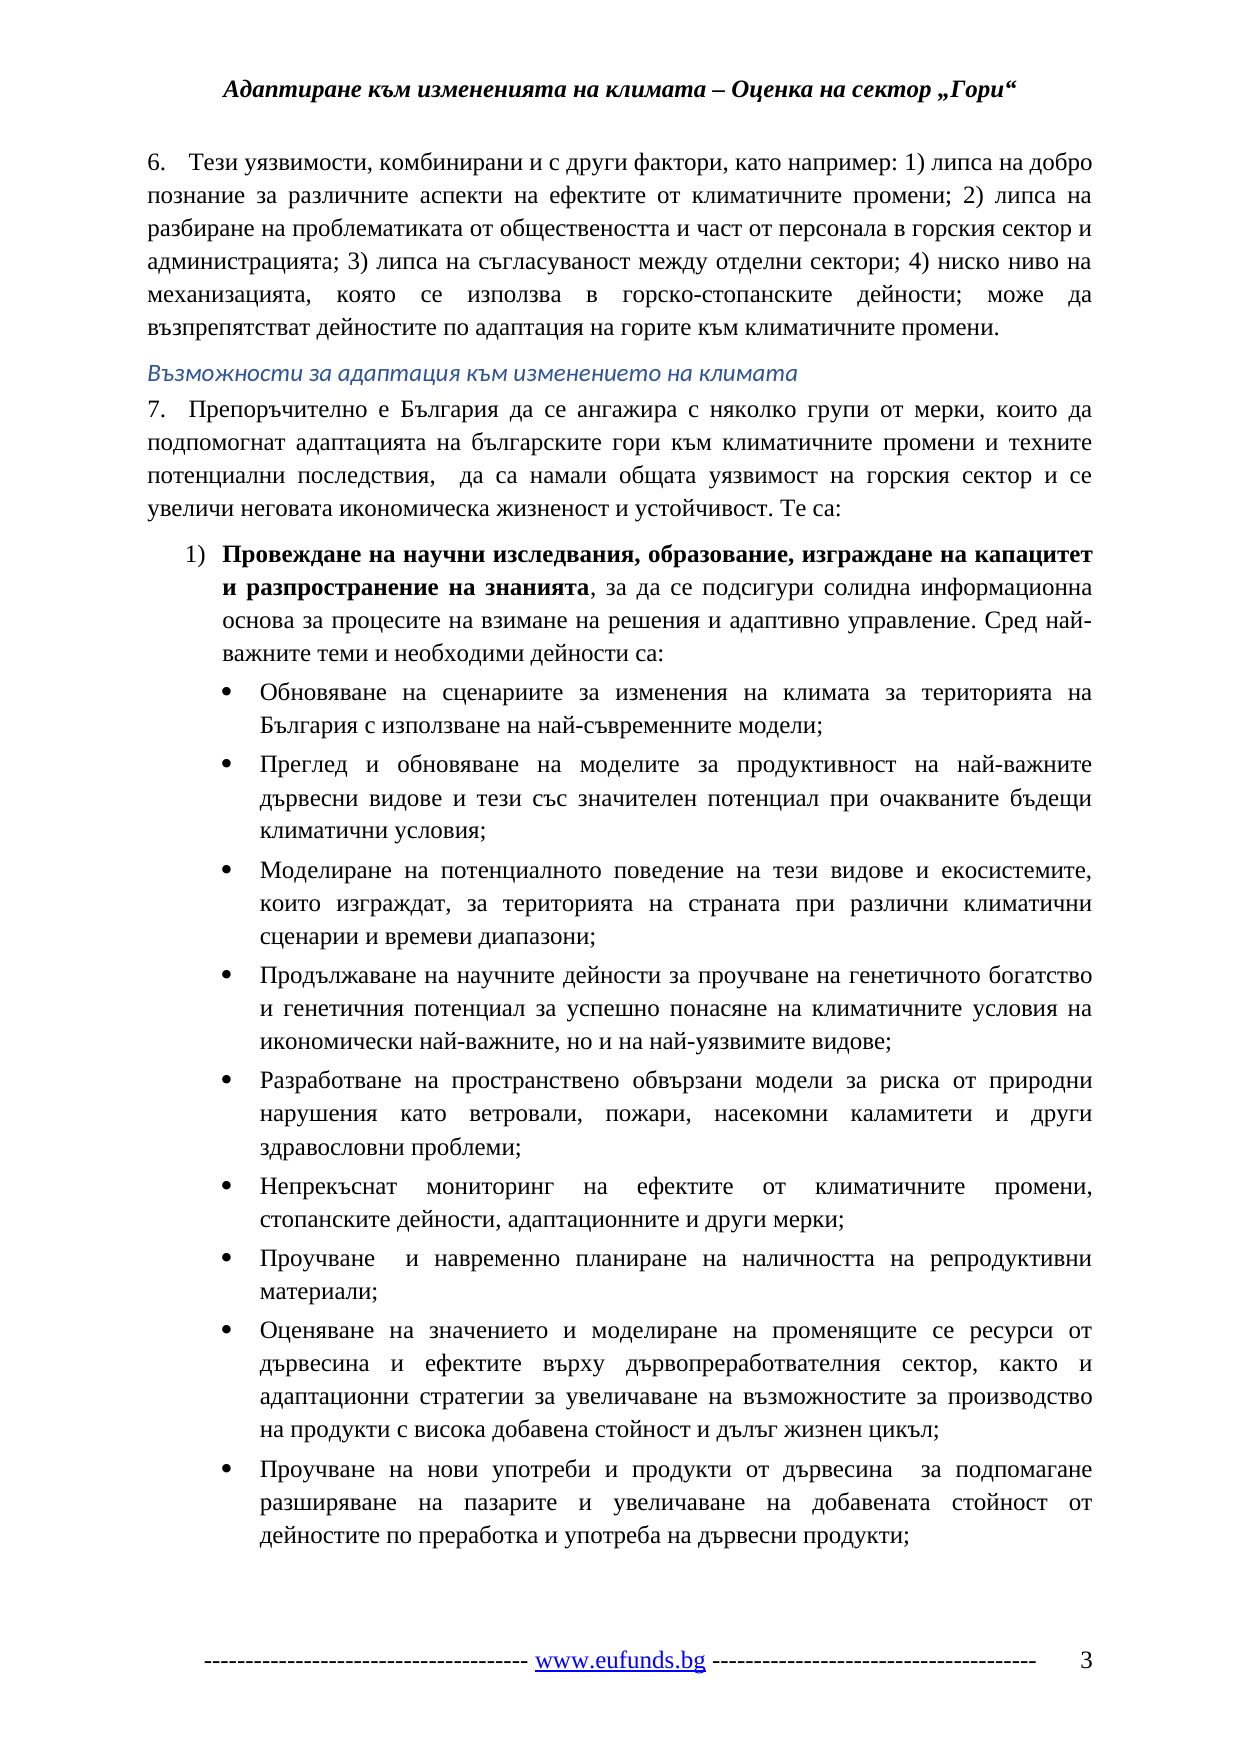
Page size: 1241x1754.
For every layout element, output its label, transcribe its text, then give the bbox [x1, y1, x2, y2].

list Проучване и навременно планиране на наличността на репродуктивни материали; [222, 1243, 1093, 1305]
list Обновяване на сценариите за изменения на климата за територията на България с използване на най-съвременните модели; [222, 677, 1093, 739]
list Провеждане на научни изследвания, образование, изграждане на капацитет и разпространение на знанията, за да се подсигури солидна информационна основа за процесите на взимане на решения и адаптивно управление. Сред най-важните теми и необходими дейности са: [184, 539, 1093, 667]
list Преглед и обновяване на моделите за продуктивност на най-важните дървесни видове и тези със значителен потенциал при очакваните бъдещи климатични условия; [222, 749, 1093, 844]
list Разработване на пространствено обвързани модели за риска от природни нарушения като ветровали, пожари, насекомни каламитети и други здравословни проблеми; [222, 1066, 1093, 1160]
list Непрекъснат мониторинг на ефектите от климатичните промени, стопанските дейности, адаптационните и други мерки; [222, 1171, 1093, 1233]
subtitle Възможности за адаптация към изменението на климата [147, 358, 1093, 388]
list Проучване на нови употреби и продукти от дървесина за подпомагане разширяване на пазарите и увеличаване на добавената стойност от дейностите по преработка и употреба на дървесни продукти; [222, 1454, 1093, 1548]
list Оценяване на значението и моделиране на променящите се ресурси от дървесина и ефектите върху дървопреработвателния сектор, както и адаптационни стратегии за увеличаване на възможностите за производство на продукти с висока добавена стойност и дълъг жизнен цикъл; [222, 1315, 1093, 1443]
list Моделиране на потенциалното поведение на тези видове и екосистемите, които изграждат, за територията на страната при различни климатични сценарии и времеви диапазони; [222, 855, 1093, 950]
text Тези уязвимости, комбинирани и с други фактори, като например: 1) липса на добро познание за различните аспекти на ефектите от климатичните промени; 2) липса на разбиране на проблематиката от обществеността и част от персонала в горския сектор и администрацията; 3) липса на съгласуваност между отделни сектори; 4) ниско ниво на механизацията, която се използва в горско-стопанските дейности; може да възпрепятстват дейностите по адаптация на горите към климатичните промени. [147, 147, 1093, 341]
list Продължаване на научните дейности за проучване на генетичното богатство и генетичния потенциал за успешно понасяне на климатичните условия на икономически най-важните, но и на най-уязвимите видове; [222, 960, 1093, 1055]
text Препоръчително е България да се ангажира с няколко групи от мерки, които да подпомогнат адаптацията на българските гори към климатичните промени и техните потенциални последствия, да са намали общата уязвимост на горския сектор и се увеличи неговата икономическа жизненост и устойчивост. Те са: [147, 394, 1093, 522]
